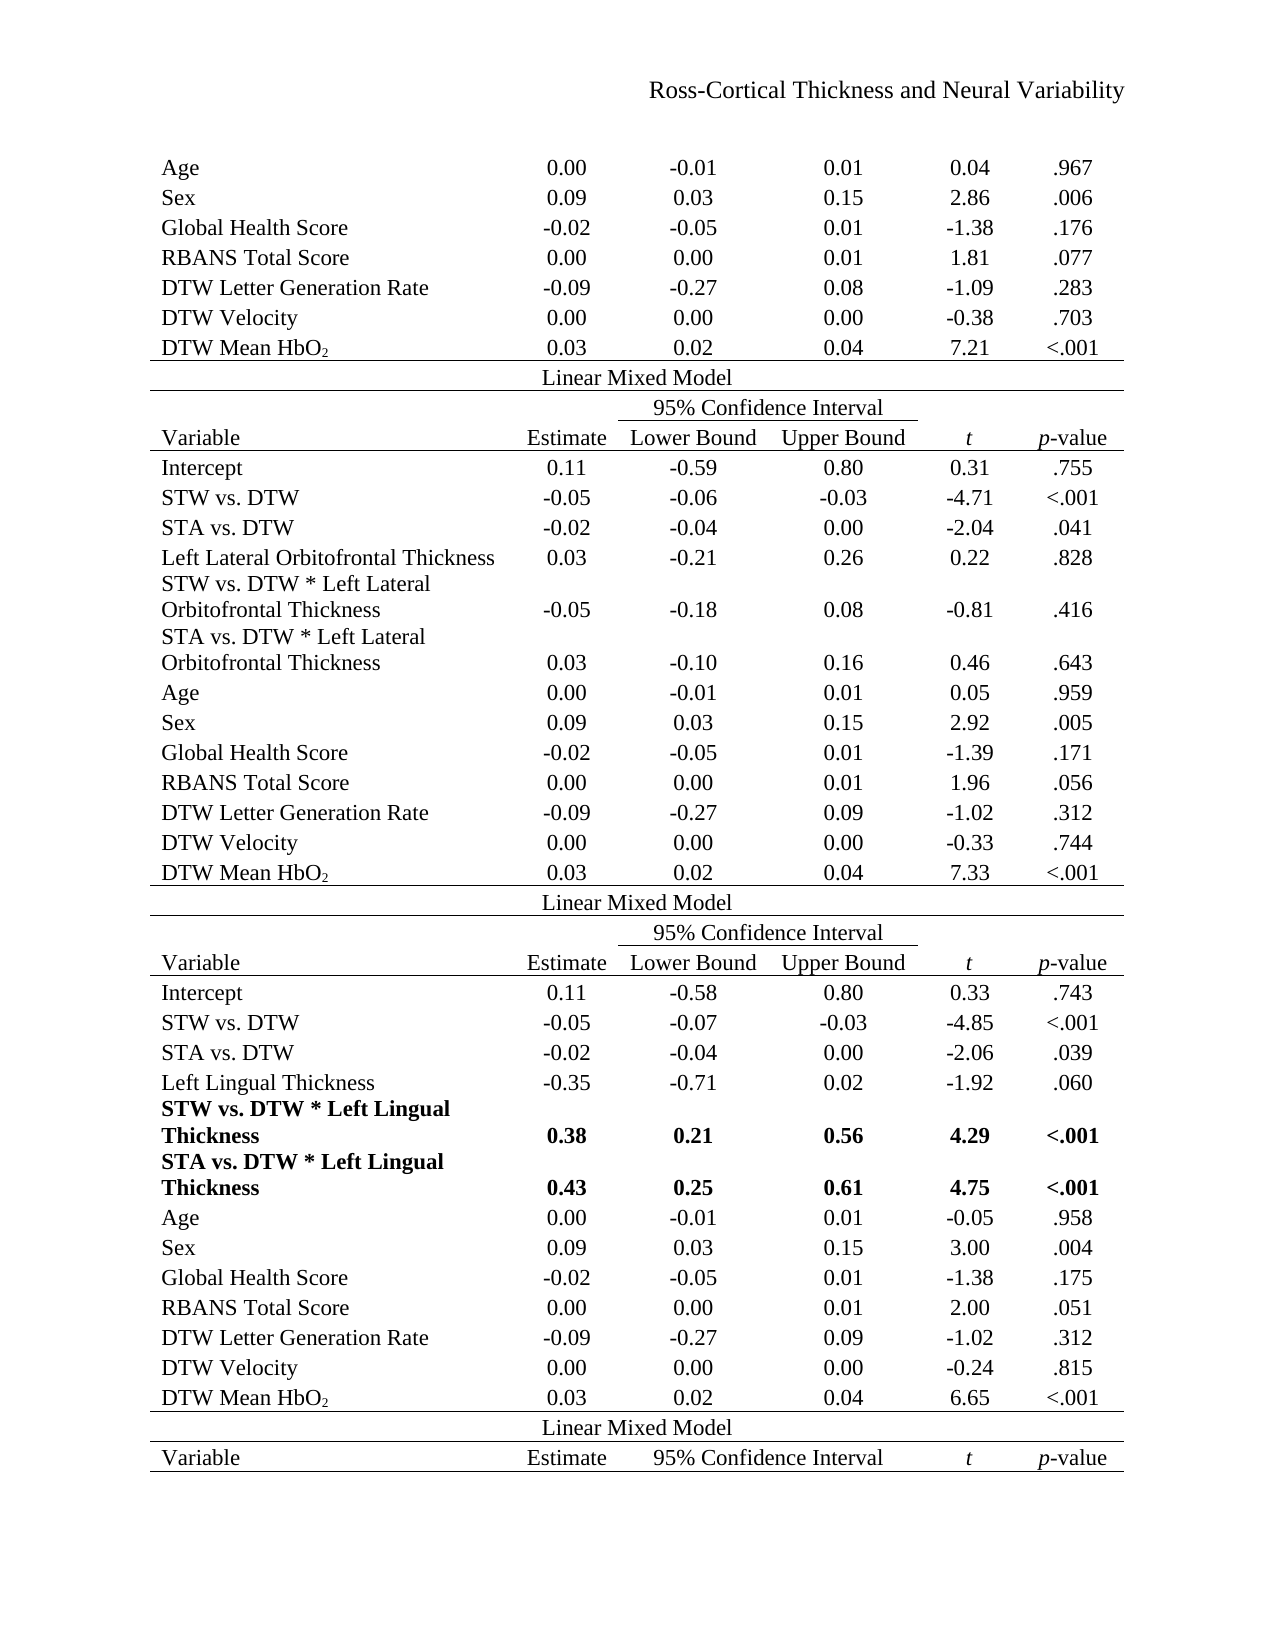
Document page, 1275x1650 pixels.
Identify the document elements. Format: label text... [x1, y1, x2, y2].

table_cell 0.00 [515, 825, 618, 855]
table_cell -1.09 [918, 270, 1021, 300]
table_cell -0.04 [618, 510, 768, 540]
table_cell STW vs. DTW * Left Lateral Orbitofrontal Thickness [150, 570, 515, 623]
table_cell 1.96 [918, 765, 1021, 795]
table_cell 0.11 [515, 976, 618, 1005]
table_cell 0.16 [768, 623, 918, 675]
table_cell 0.09 [515, 180, 618, 210]
table_cell 0.08 [768, 270, 918, 300]
table_cell .815 [1021, 1351, 1124, 1381]
table_cell .175 [1021, 1261, 1124, 1291]
table_cell p-value [1021, 916, 1124, 975]
table_cell Variable [150, 916, 515, 975]
table_cell 0.04 [768, 855, 918, 885]
table_cell Sex [150, 180, 515, 210]
table_cell -4.71 [918, 480, 1021, 510]
table_cell t [918, 1442, 1021, 1471]
table_cell .051 [1021, 1291, 1124, 1321]
table_cell DTW Velocity [150, 1351, 515, 1381]
table_cell -0.35 [515, 1065, 618, 1095]
table_cell 0.00 [515, 1291, 618, 1321]
table_cell 0.00 [515, 765, 618, 795]
table_cell .171 [1021, 735, 1124, 765]
table_cell 3.00 [918, 1231, 1021, 1261]
table_cell p-value [1021, 391, 1124, 450]
table_cell .056 [1021, 765, 1124, 795]
table_cell Sex [150, 705, 515, 735]
table_cell Linear Mixed Model [150, 1412, 1124, 1441]
table_cell Global Health Score [150, 210, 515, 240]
table_cell -0.27 [618, 795, 768, 825]
table_cell 95% Confidence Interval [618, 916, 918, 945]
table_cell 95% Confidence Interval [618, 1442, 918, 1471]
table_cell -0.33 [918, 825, 1021, 855]
table_cell 95% Confidence Interval [618, 391, 918, 420]
table_cell 0.15 [768, 705, 918, 735]
table_cell .643 [1021, 623, 1124, 675]
table_cell .077 [1021, 240, 1124, 270]
table_cell STA vs. DTW [150, 510, 515, 540]
table_cell -1.39 [918, 735, 1021, 765]
table_cell 0.04 [768, 330, 918, 360]
table_cell -0.05 [618, 1261, 768, 1291]
table_cell RBANS Total Score [150, 240, 515, 270]
table_cell 0.02 [768, 1065, 918, 1095]
table_cell Variable [150, 391, 515, 450]
table_cell .006 [1021, 180, 1124, 210]
table_cell 0.61 [768, 1148, 918, 1201]
table_cell 0.09 [515, 1231, 618, 1261]
table_cell Left Lateral Orbitofrontal Thickness [150, 540, 515, 570]
table_cell 0.00 [768, 1035, 918, 1065]
table_cell 0.80 [768, 451, 918, 480]
table_cell Estimate [515, 1442, 618, 1471]
table_cell -0.05 [918, 1201, 1021, 1231]
table_cell -0.58 [618, 976, 768, 1005]
table_cell 0.00 [618, 765, 768, 795]
table_cell -0.03 [768, 480, 918, 510]
table_cell .744 [1021, 825, 1124, 855]
table_cell 0.15 [768, 180, 918, 210]
table_cell .312 [1021, 795, 1124, 825]
table_cell DTW Letter Generation Rate [150, 1321, 515, 1351]
table_cell t [918, 391, 1021, 450]
table_cell 0.21 [618, 1095, 768, 1148]
table_cell 0.03 [618, 705, 768, 735]
table_cell -0.71 [618, 1065, 768, 1095]
table_cell Global Health Score [150, 1261, 515, 1291]
table_cell Upper Bound [768, 421, 918, 450]
table_cell DTW Mean HbO2 [150, 330, 515, 360]
table_cell Global Health Score [150, 735, 515, 765]
table_cell 0.09 [768, 1321, 918, 1351]
table_cell -0.18 [618, 570, 768, 623]
table_cell -0.21 [618, 540, 768, 570]
table_cell 0.01 [768, 1261, 918, 1291]
table_cell 0.01 [768, 765, 918, 795]
table_cell -0.05 [515, 480, 618, 510]
table_cell t [918, 916, 1021, 975]
table_cell -0.24 [918, 1351, 1021, 1381]
table_cell -0.04 [618, 1035, 768, 1065]
table_cell 0.04 [918, 150, 1021, 180]
table_cell 0.00 [515, 675, 618, 705]
table_cell 4.29 [918, 1095, 1021, 1148]
table_cell -2.06 [918, 1035, 1021, 1065]
table_cell 0.08 [768, 570, 918, 623]
table_cell p-value [1021, 1442, 1124, 1471]
table_cell 0.15 [768, 1231, 918, 1261]
table_cell DTW Letter Generation Rate [150, 795, 515, 825]
table_cell Age [150, 675, 515, 705]
table_cell <.001 [1021, 1381, 1124, 1411]
table_cell .041 [1021, 510, 1124, 540]
table_cell 0.09 [515, 705, 618, 735]
table_cell DTW Velocity [150, 300, 515, 330]
table_cell -0.03 [768, 1005, 918, 1035]
table_cell 6.65 [918, 1381, 1021, 1411]
table_cell 0.00 [768, 825, 918, 855]
table_cell <.001 [1021, 330, 1124, 360]
table_cell 0.02 [618, 1381, 768, 1411]
table_cell -0.10 [618, 623, 768, 675]
table_cell 0.03 [515, 1381, 618, 1411]
table_cell -0.01 [618, 675, 768, 705]
table_cell 0.01 [768, 1291, 918, 1321]
table_cell 1.81 [918, 240, 1021, 270]
table_cell .060 [1021, 1065, 1124, 1095]
table_cell <.001 [1021, 1148, 1124, 1201]
table_cell Left Lingual Thickness [150, 1065, 515, 1095]
table_cell 0.26 [768, 540, 918, 570]
table_cell STW vs. DTW [150, 1005, 515, 1035]
table_cell 0.31 [918, 451, 1021, 480]
table_cell 0.02 [618, 330, 768, 360]
table_cell Lower Bound [618, 421, 768, 450]
table_cell .967 [1021, 150, 1124, 180]
table_cell 0.03 [618, 1231, 768, 1261]
table_cell 7.21 [918, 330, 1021, 360]
table_cell .039 [1021, 1035, 1124, 1065]
table_cell -4.85 [918, 1005, 1021, 1035]
table_cell STA vs. DTW [150, 1035, 515, 1065]
table_cell 0.00 [768, 300, 918, 330]
table_cell -0.38 [918, 300, 1021, 330]
table_cell 0.03 [515, 330, 618, 360]
table_cell 2.86 [918, 180, 1021, 210]
table_cell Intercept [150, 451, 515, 480]
table_cell .005 [1021, 705, 1124, 735]
table_cell .828 [1021, 540, 1124, 570]
table_cell .004 [1021, 1231, 1124, 1261]
table_cell -0.02 [515, 510, 618, 540]
table_cell 0.04 [768, 1381, 918, 1411]
table_cell Estimate [515, 916, 618, 975]
table_cell 0.01 [768, 150, 918, 180]
table_cell 0.00 [515, 1351, 618, 1381]
table_cell .958 [1021, 1201, 1124, 1231]
table_cell 0.00 [515, 240, 618, 270]
table_cell .312 [1021, 1321, 1124, 1351]
table_cell Age [150, 1201, 515, 1231]
table_cell -0.02 [515, 1035, 618, 1065]
table_cell 0.05 [918, 675, 1021, 705]
table_cell 0.56 [768, 1095, 918, 1148]
table_cell <.001 [1021, 855, 1124, 885]
table_cell .755 [1021, 451, 1124, 480]
table_cell -1.02 [918, 795, 1021, 825]
table_cell DTW Letter Generation Rate [150, 270, 515, 300]
table_cell 0.43 [515, 1148, 618, 1201]
table_cell 0.00 [618, 240, 768, 270]
table_cell 0.33 [918, 976, 1021, 1005]
table_cell .283 [1021, 270, 1124, 300]
table_cell .959 [1021, 675, 1124, 705]
table_cell -0.06 [618, 480, 768, 510]
table_cell 0.46 [918, 623, 1021, 675]
table_cell 0.00 [515, 300, 618, 330]
table_cell RBANS Total Score [150, 1291, 515, 1321]
table_cell 0.38 [515, 1095, 618, 1148]
table_cell DTW Mean HbO2 [150, 855, 515, 885]
table_cell 0.00 [768, 510, 918, 540]
table_cell STA vs. DTW * Left Lingual Thickness [150, 1148, 515, 1201]
table_cell .416 [1021, 570, 1124, 623]
table_cell -0.09 [515, 1321, 618, 1351]
table_cell RBANS Total Score [150, 765, 515, 795]
table_cell -0.27 [618, 270, 768, 300]
table_cell 0.00 [618, 1291, 768, 1321]
table_cell 0.03 [515, 540, 618, 570]
table_cell 0.01 [768, 240, 918, 270]
table_cell 2.00 [918, 1291, 1021, 1321]
table_cell 0.00 [515, 150, 618, 180]
table_cell Estimate [515, 391, 618, 450]
table_cell -0.02 [515, 1261, 618, 1291]
table_cell .176 [1021, 210, 1124, 240]
table_cell STA vs. DTW * Left Lateral Orbitofrontal Thickness [150, 623, 515, 675]
table_cell 0.03 [515, 855, 618, 885]
table_cell 4.75 [918, 1148, 1021, 1201]
table_cell .743 [1021, 976, 1124, 1005]
table_cell Variable [150, 1442, 515, 1471]
table_cell Linear Mixed Model [150, 886, 1124, 915]
table_cell 0.00 [515, 1201, 618, 1231]
table_cell -0.09 [515, 795, 618, 825]
table_cell 0.22 [918, 540, 1021, 570]
table_cell 0.00 [618, 825, 768, 855]
table_cell -0.09 [515, 270, 618, 300]
table_cell Age [150, 150, 515, 180]
table_cell STW vs. DTW * Left Lingual Thickness [150, 1095, 515, 1148]
table_cell Upper Bound [768, 946, 918, 975]
table_cell -0.59 [618, 451, 768, 480]
table_cell 0.03 [618, 180, 768, 210]
table_cell Sex [150, 1231, 515, 1261]
table_cell Lower Bound [618, 946, 768, 975]
table_cell 0.11 [515, 451, 618, 480]
table_cell -0.05 [515, 1005, 618, 1035]
table_cell 2.92 [918, 705, 1021, 735]
table_cell 0.01 [768, 210, 918, 240]
table_cell -0.05 [515, 570, 618, 623]
table_cell 0.01 [768, 1201, 918, 1231]
table_cell -0.27 [618, 1321, 768, 1351]
table_cell Intercept [150, 976, 515, 1005]
table_cell -0.05 [618, 735, 768, 765]
table_cell -1.02 [918, 1321, 1021, 1351]
table_cell 0.00 [618, 300, 768, 330]
table_cell -0.01 [618, 1201, 768, 1231]
table_cell STW vs. DTW [150, 480, 515, 510]
table_cell -0.02 [515, 210, 618, 240]
table_cell -1.38 [918, 210, 1021, 240]
table_cell -2.04 [918, 510, 1021, 540]
table_cell 7.33 [918, 855, 1021, 885]
table_cell 0.80 [768, 976, 918, 1005]
table_cell <.001 [1021, 1005, 1124, 1035]
table_cell DTW Velocity [150, 825, 515, 855]
table_cell .703 [1021, 300, 1124, 330]
table_cell DTW Mean HbO2 [150, 1381, 515, 1411]
table_cell -0.01 [618, 150, 768, 180]
table_cell -0.81 [918, 570, 1021, 623]
table_cell 0.00 [768, 1351, 918, 1381]
table_cell -1.38 [918, 1261, 1021, 1291]
table_cell <.001 [1021, 480, 1124, 510]
table_cell Linear Mixed Model [150, 361, 1124, 390]
table_cell 0.09 [768, 795, 918, 825]
table_cell 0.00 [618, 1351, 768, 1381]
table_cell 0.01 [768, 675, 918, 705]
table_cell 0.01 [768, 735, 918, 765]
table_cell -1.92 [918, 1065, 1021, 1095]
table_cell -0.02 [515, 735, 618, 765]
table_cell 0.25 [618, 1148, 768, 1201]
table_cell 0.03 [515, 623, 618, 675]
table_cell -0.05 [618, 210, 768, 240]
table_cell -0.07 [618, 1005, 768, 1035]
table_cell <.001 [1021, 1095, 1124, 1148]
table_cell 0.02 [618, 855, 768, 885]
